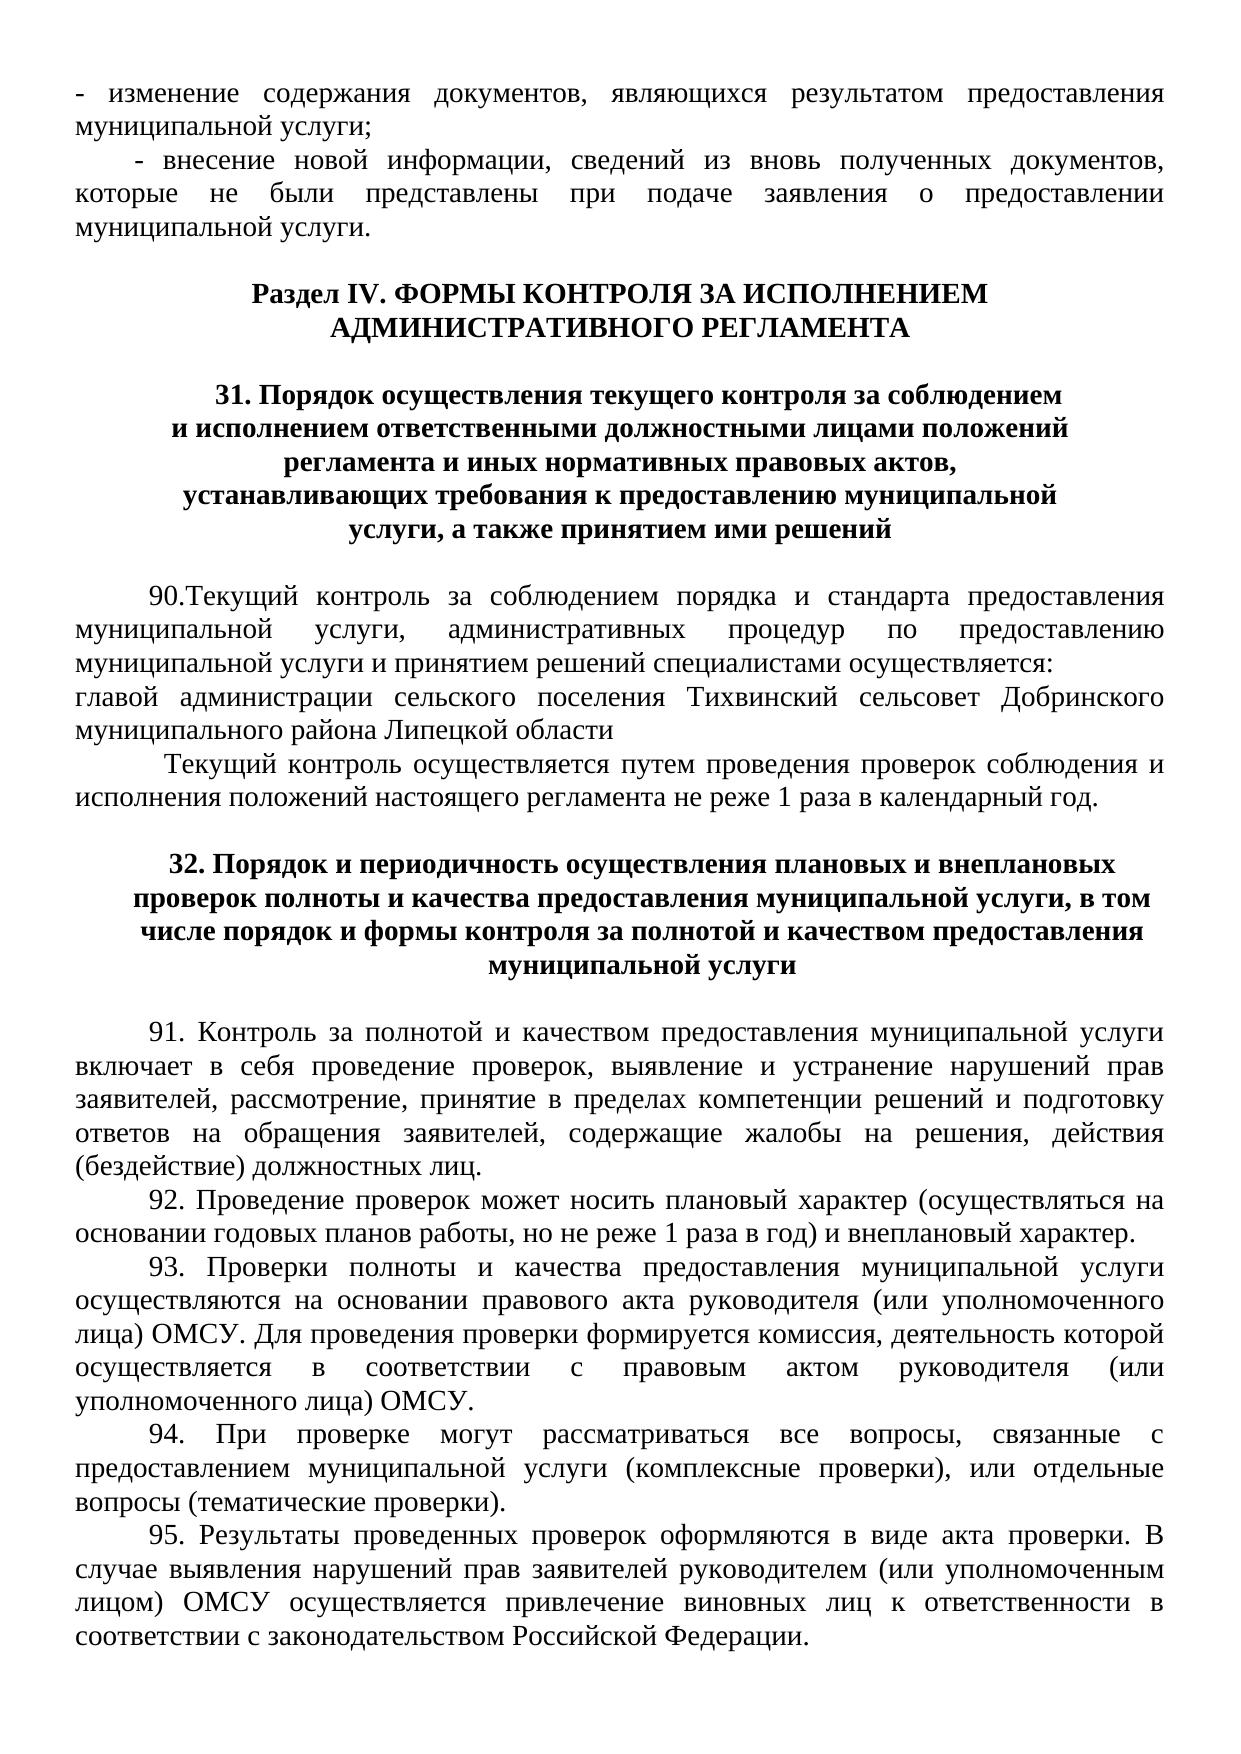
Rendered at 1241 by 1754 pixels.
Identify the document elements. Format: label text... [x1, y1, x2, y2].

text 32. Порядок и периодичность осуществления плановых и внеплановых проверок полноты и качества предоставления муниципальной услуги, в том числе порядок и формы контроля за полнотой и качеством предоставления муниципальной услуги [119, 846, 1165, 981]
text услуги, а также принятием ими решений [75, 511, 1165, 544]
text Раздел IV. ФОРМЫ КОНТРОЛЯ ЗА ИСПОЛНЕНИЕМ АДМИНИСТРАТИВНОГО РЕГЛАМЕНТА [75, 276, 1165, 343]
text 93. Проверки полноты и качества предоставления муниципальной услуги осуществляются на основании правового акта руководителя (или уполномоченного лица) ОМСУ. Для проведения проверки формируется комиссия, деятельность которой осуществляется в соответствии с правовым актом руководителя (или уполномоченного лица) ОМСУ. [75, 1249, 1165, 1417]
text 91. Контроль за полнотой и качеством предоставления муниципальной услуги включает в себя проведение проверок, выявление и устранение нарушений прав заявителей, рассмотрение, принятие в пределах компетенции решений и подготовку ответов на обращения заявителей, содержащие жалобы на решения, действия (бездействие) должностных лиц. [75, 1014, 1165, 1182]
text главой администрации сельского поселения Тихвинский сельсовет Добринского муниципального района Липецкой области [75, 679, 1165, 746]
text регламента и иных нормативных правовых актов, [75, 444, 1165, 477]
text 92. Проведение проверок может носить плановый характер (осуществляться на основании годовых планов работы, но не реже 1 раза в год) и внеплановый характер. [75, 1182, 1165, 1249]
text Текущий контроль осуществляется путем проведения проверок соблюдения и исполнения положений настоящего регламента не реже 1 раза в календарный год. [75, 746, 1165, 813]
text 31. Порядок осуществления текущего контроля за соблюдением [112, 377, 1165, 410]
text - изменение содержания документов, являющихся результатом предоставления муниципальной услуги; [75, 75, 1165, 142]
text и исполнением ответственными должностными лицами положений [75, 410, 1165, 444]
text 95. Результаты проведенных проверок оформляются в виде акта проверки. В случае выявления нарушений прав заявителей руководителем (или уполномоченным лицом) ОМСУ осуществляется привлечение виновных лиц к ответственности в соответствии с законодательством Российской Федерации. [75, 1517, 1165, 1651]
text - внесение новой информации, сведений из вновь полученных документов, которые не были представлены при подаче заявления о предоставлении муниципальной услуги. [75, 142, 1165, 243]
text устанавливающих требования к предоставлению муниципальной [75, 477, 1165, 511]
text 94. При проверке могут рассматриваться все вопросы, связанные с предоставлением муниципальной услуги (комплексные проверки), или отдельные вопросы (тематические проверки). [75, 1417, 1165, 1517]
text 90.Текущий контроль за соблюдением порядка и стандарта предоставления муниципальной услуги, административных процедур по предоставлению муниципальной услуги и принятием решений специалистами осуществляется: [75, 578, 1165, 679]
